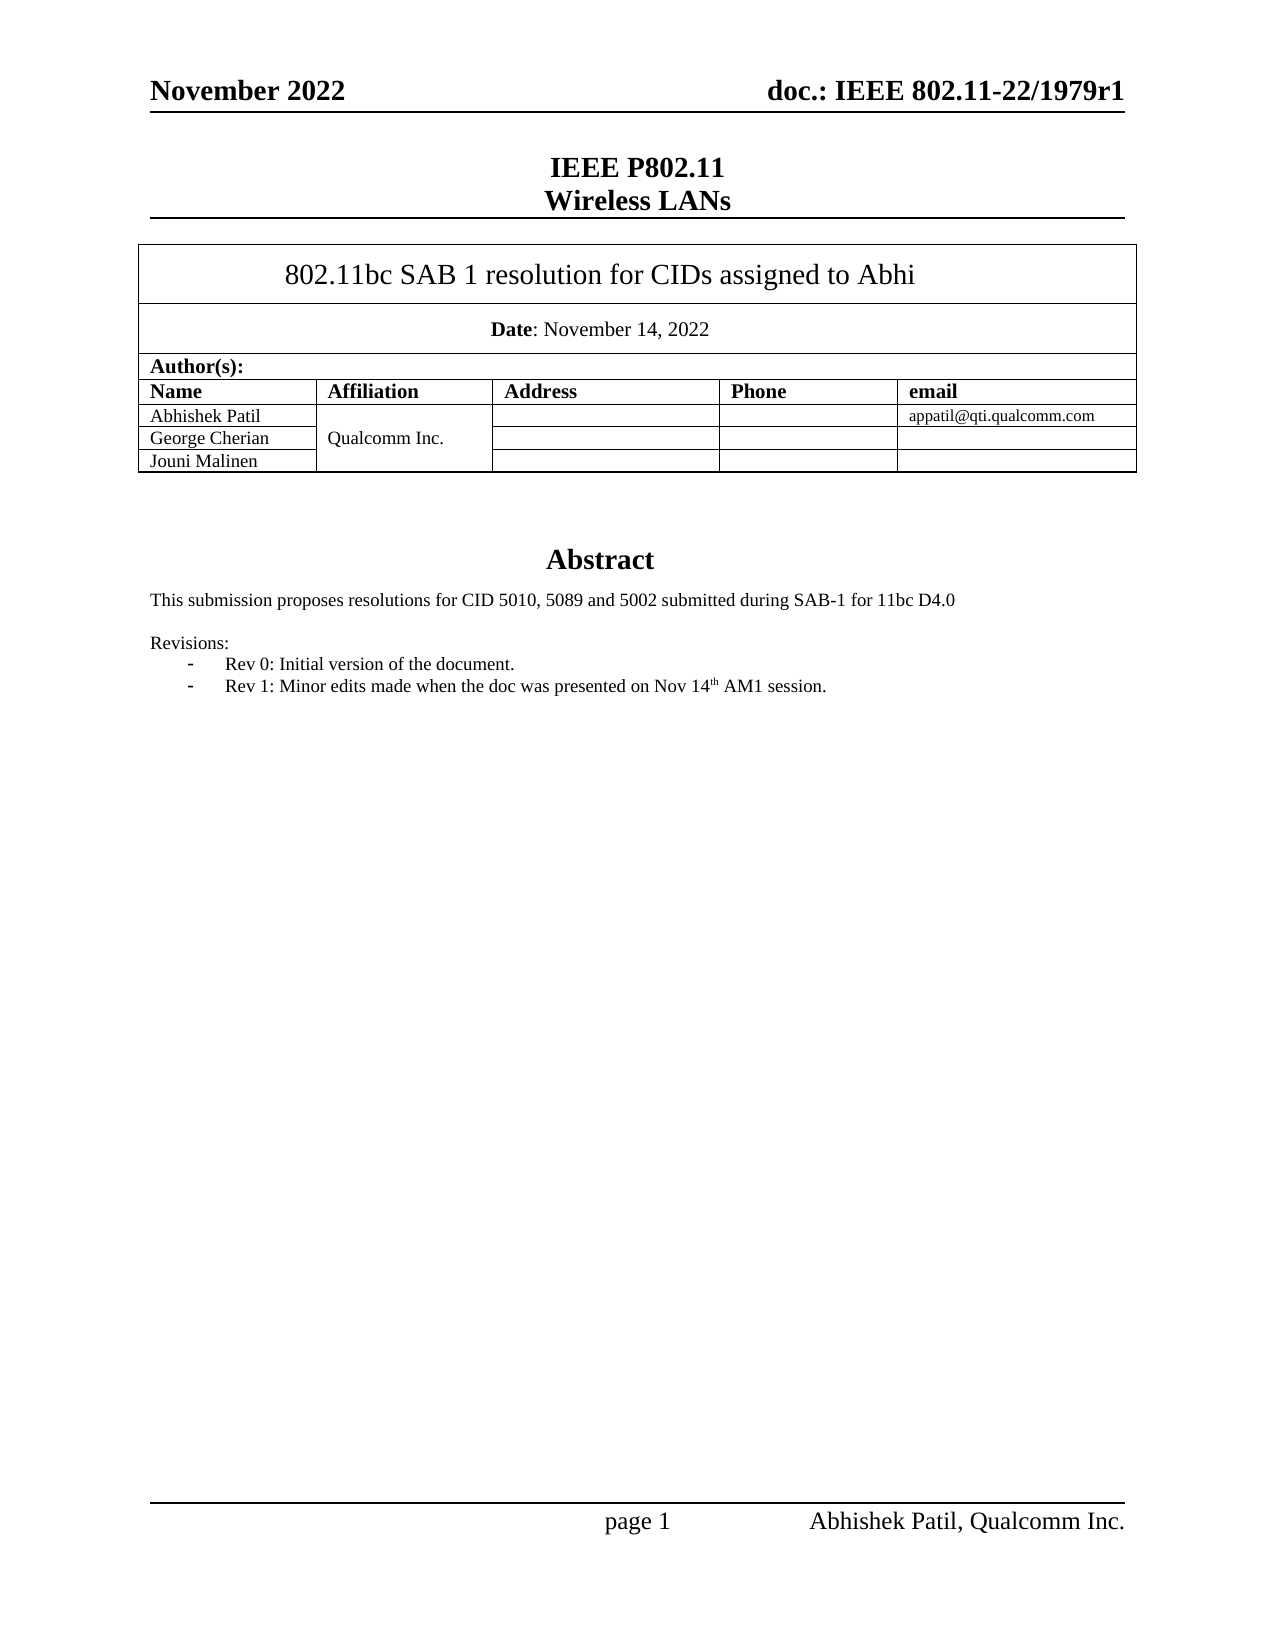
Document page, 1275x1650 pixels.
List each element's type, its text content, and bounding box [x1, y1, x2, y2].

table_cell [898, 427, 1136, 449]
table_cell [720, 405, 897, 426]
table_cell [493, 450, 719, 471]
table_cell Affiliation [317, 380, 492, 403]
table_cell Phone [720, 380, 897, 403]
text This submission proposes resolutions for CID 5010, 5089 and 5002 submitted during SAB-1 for 11bc D4.0 [150, 588, 1125, 610]
list Rev 0: Initial version of the document. [187, 653, 1125, 675]
table_cell email [898, 380, 1136, 403]
table_cell Abhishek Patil [139, 405, 316, 426]
table_cell Address [493, 380, 719, 403]
table_cell George Cherian [139, 427, 316, 449]
table_header 802.11bc SAB 1 resolution for CIDs assigned to Abhi [139, 245, 1136, 303]
table_cell [493, 405, 719, 426]
text Revisions: [150, 632, 1125, 653]
table_cell Qualcomm Inc. [317, 405, 492, 471]
table_cell [898, 450, 1136, 471]
table_cell Jouni Malinen [139, 450, 316, 471]
table_cell [720, 450, 897, 471]
table_cell Date: November 14, 2022 [139, 304, 1136, 353]
table_cell Author(s): [139, 354, 1136, 378]
text Abstract [150, 542, 1125, 576]
table_cell Name [139, 380, 316, 403]
text IEEE P802.11 Wireless LANs [150, 150, 1125, 217]
table_cell appatil@qti.qualcomm.com [898, 405, 1136, 426]
table_cell [720, 427, 897, 449]
table_cell [493, 427, 719, 449]
list Rev 1: Minor edits made when the doc was presented on Nov 14th AM1 session. [187, 675, 1125, 696]
